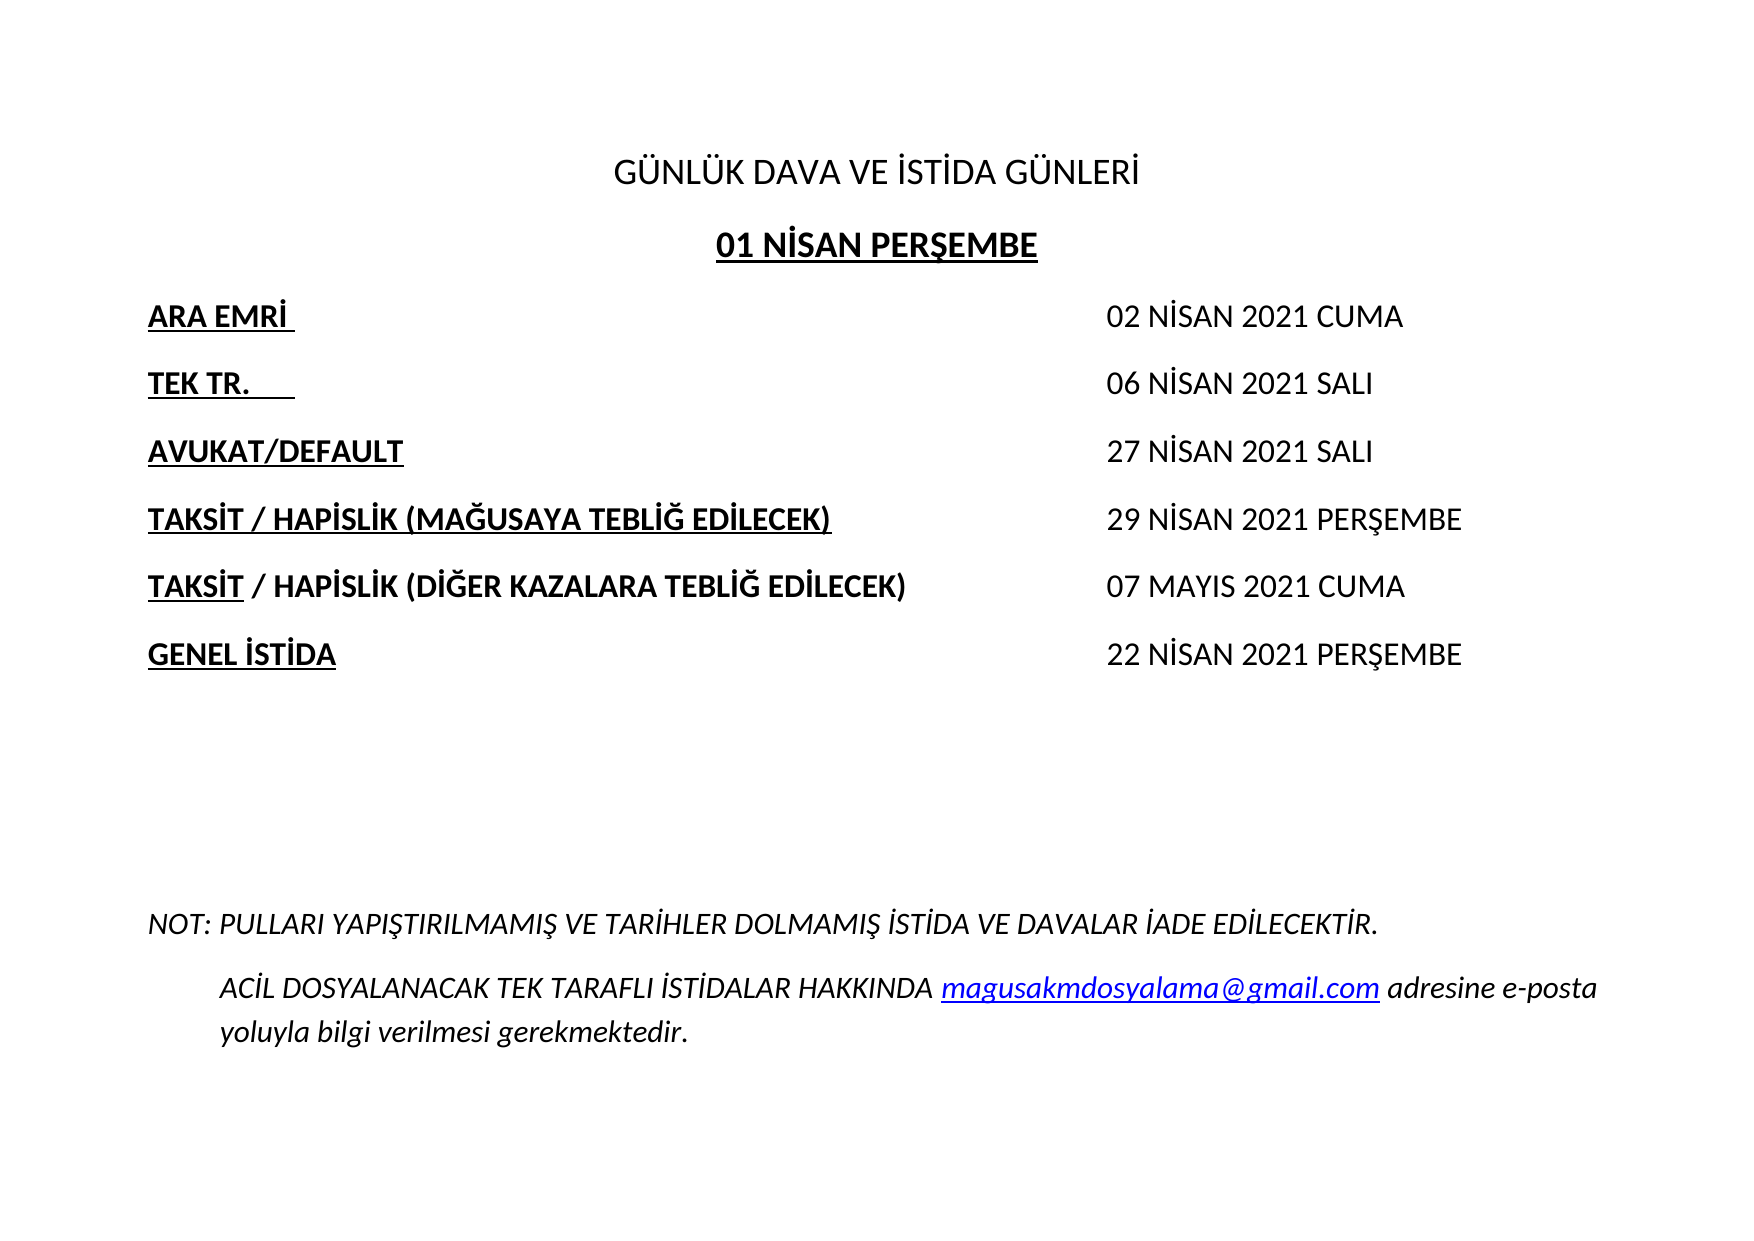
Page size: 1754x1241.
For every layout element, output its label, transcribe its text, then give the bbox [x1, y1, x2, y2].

text NOT: PULLARI YAPIŞTIRILMAMIŞ VE TARİHLER DOLMAMIŞ İSTİDA VE DAVALAR İADE EDİLECEKTİR. [148, 904, 1606, 942]
text ARA EMRİ 02 NİSAN 2021 CUMA [148, 295, 1606, 336]
text AVUKAT/DEFAULT 27 NİSAN 2021 SALI [148, 430, 1606, 471]
text 01 NİSAN PERŞEMBE [148, 221, 1606, 267]
text TEK TR. 06 NİSAN 2021 SALI [148, 362, 1606, 403]
text GÜNLÜK DAVA VE İSTİDA GÜNLERİ [148, 148, 1606, 193]
text TAKSİT / HAPİSLİK (MAĞUSAYA TEBLİĞ EDİLECEK) 29 NİSAN 2021 PERŞEMBE [148, 498, 1606, 538]
text GENEL İSTİDA 22 NİSAN 2021 PERŞEMBE [148, 633, 1606, 673]
text ACİL DOSYALANACAK TEK TARAFLI İSTİDALAR HAKKINDA magusakmdosyalama@gmail.com adresine e-posta yoluyla bilgi verilmesi gerekmektedir. [219, 968, 1606, 1050]
text TAKSİT / HAPİSLİK (DİĞER KAZALARA TEBLİĞ EDİLECEK) 07 MAYIS 2021 CUMA [148, 565, 1606, 606]
